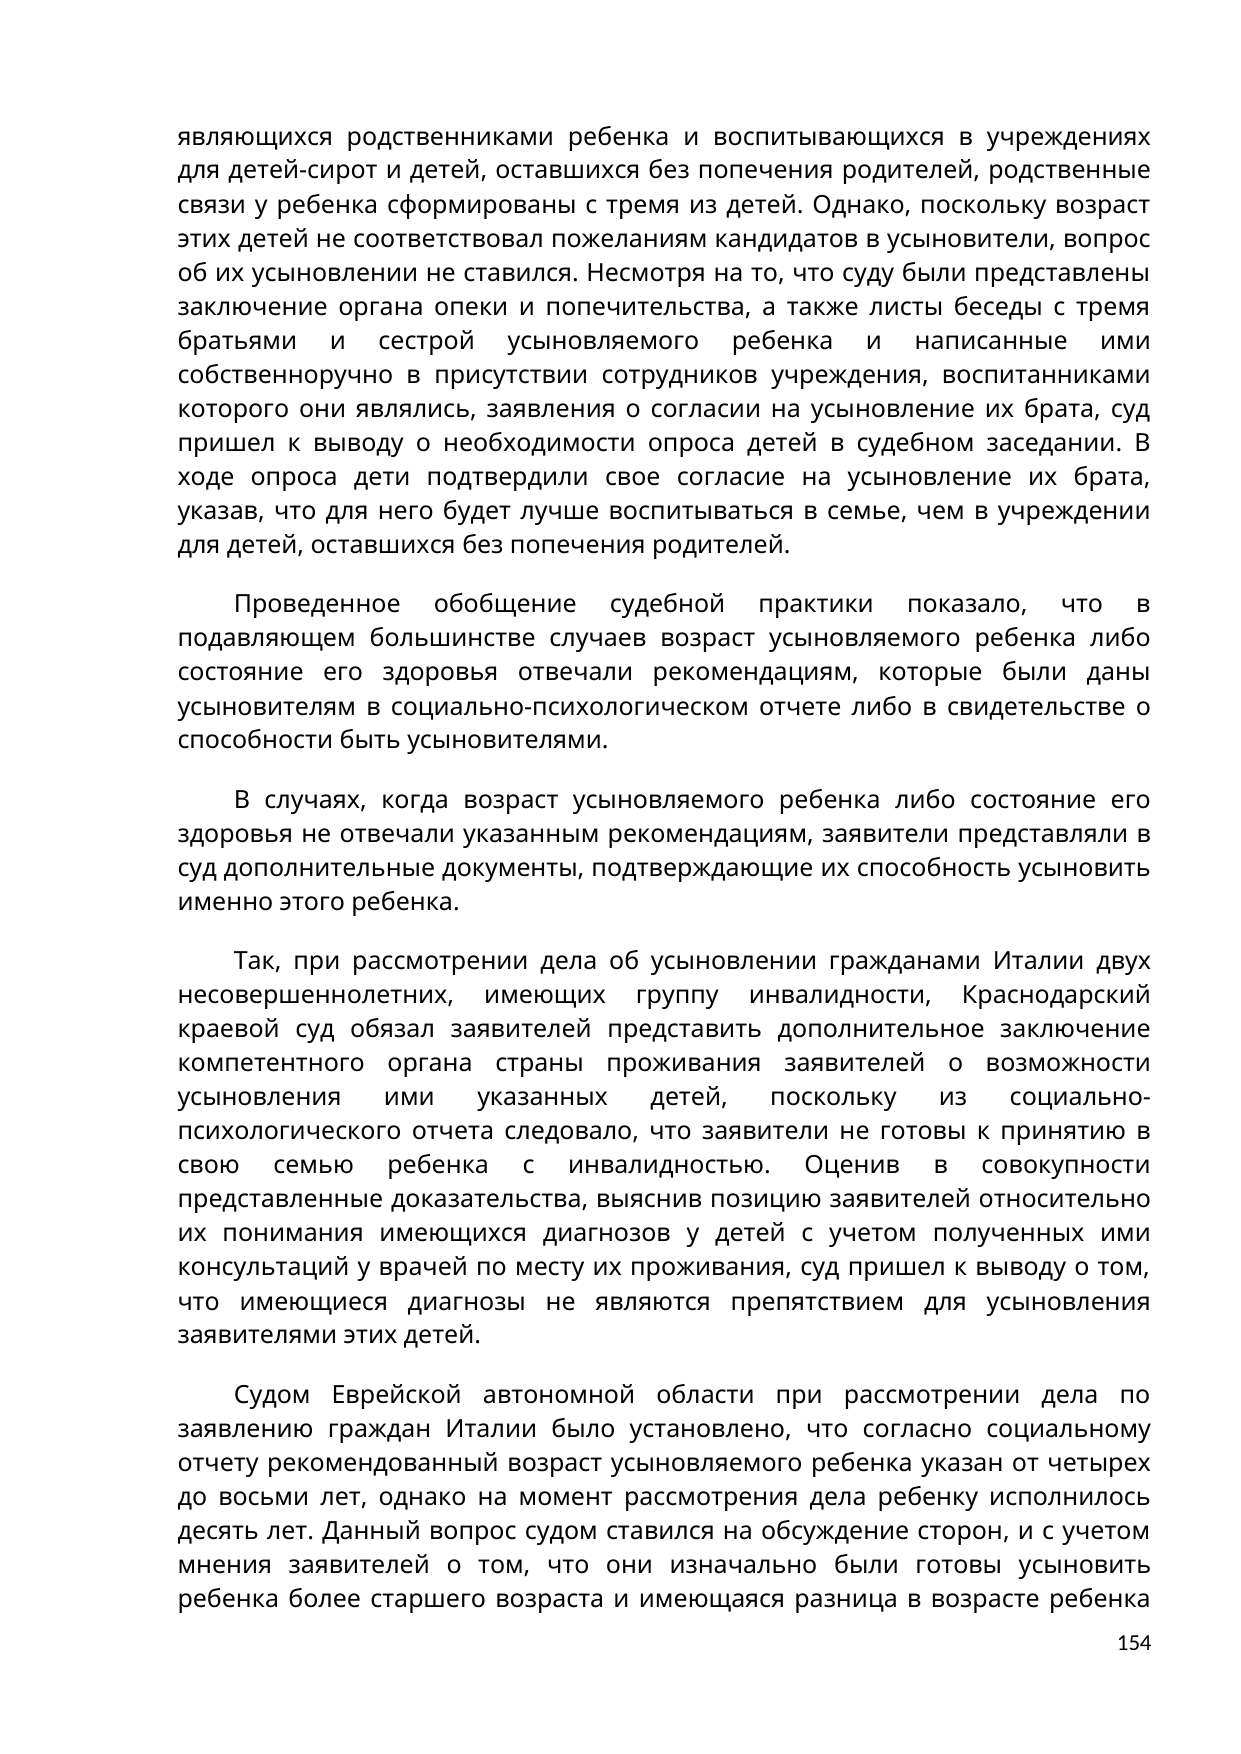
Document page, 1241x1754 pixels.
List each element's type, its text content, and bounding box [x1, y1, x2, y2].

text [177, 1376, 1152, 1615]
text Так, при рассмотрении дела об усыновлении гражданами Италии двух несовершеннолетних, имеющих группу инвалидности, Краснодарский краевой суд обязал заявителей представить дополнительное заключение компетентного органа страны проживания заявителей о возможности усыновления ими указанных детей, поскольку из социально-психологического отчета следовало, что заявители не готовы к принятию в свою семью ребенка с инвалидностью. Оценив в совокупности представленные доказательства, выяснив позицию заявителей относительно их понимания имеющихся диагнозов у детей с учетом полученных ими консультаций у врачей по месту их проживания, суд пришел к выводу о том, что имеющиеся диагнозы не являются препятствием для усыновления заявителями этих детей. [177, 942, 1152, 1351]
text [177, 118, 1152, 561]
text В случаях, когда возраст усыновляемого ребенка либо состояние его здоровья не отвечали указанным рекомендациям, заявители представляли в суд дополнительные документы, подтверждающие их способность усыновить именно этого ребенка. [177, 781, 1152, 917]
text Проведенное обобщение судебной практики показало, что в подавляющем большинстве случаев возраст усыновляемого ребенка либо состояние его здоровья отвечали рекомендациям, которые были даны усыновителям в социально-психологическом отчете либо в свидетельстве о способности быть усыновителями. [177, 586, 1152, 756]
